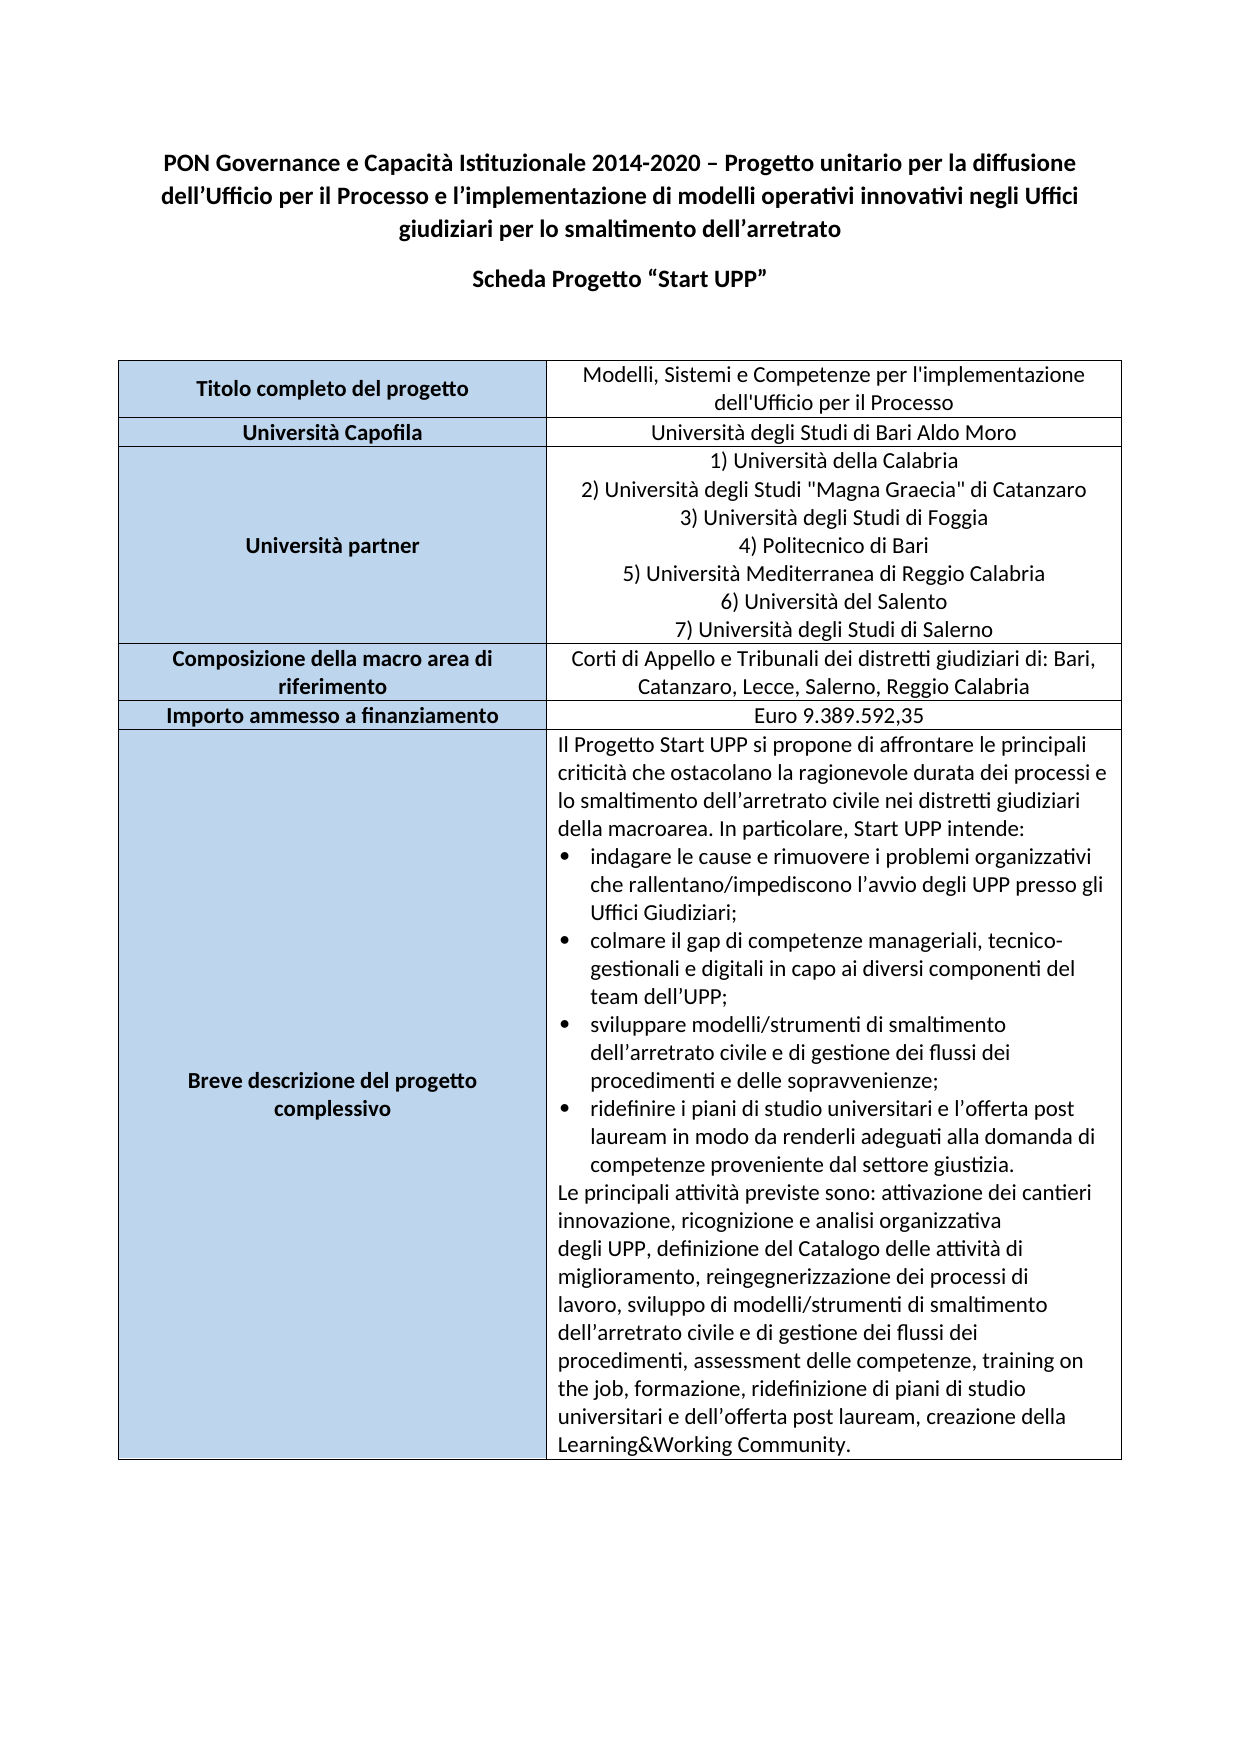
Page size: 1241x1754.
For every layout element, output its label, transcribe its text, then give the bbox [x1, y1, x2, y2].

text PON Governance e Capacità Istituzionale 2014-2020 – Progetto unitario per la diffusione dell’Ufficio per il Processo e l’implementazione di modelli operativi innovativi negli Uffici giudiziari per lo smaltimento dell’arretrato [118, 148, 1122, 244]
table_cell Università Capofila [119, 418, 546, 446]
table_header Modelli, Sistemi e Competenze per l'implementazione dell'Ufficio per il Processo [547, 361, 1121, 417]
table_cell Il Progetto Start UPP si propone di affrontare le principali criticità che ostacolano la ragionevole durata dei processi e lo smaltimento dell’arretrato civile nei distretti giudiziari della macroarea. In particolare, Start UPP intende: indagare le cause e rimuovere i problemi organizzativi che rallentano/impediscono l’avvio degli UPP presso gli Uffici Giudiziari; colmare il gap di competenze manageriali, tecnico-gestionali e digitali in capo ai diversi componenti del team dell’UPP; sviluppare modelli/strumenti di smaltimento dell’arretrato civile e di gestione dei flussi dei procedimenti e delle sopravvenienze; ridefinire i piani di studio universitari e l’offerta post lauream in modo da renderli adeguati alla domanda di competenze proveniente dal settore giustizia. Le principali attività previste sono: attivazione dei cantieri innovazione, ricognizione e analisi organizzativa degli UPP, definizione del Catalogo delle attività di miglioramento, reingegnerizzazione dei processi di lavoro, sviluppo di modelli/strumenti di smaltimento dell’arretrato civile e di gestione dei flussi dei procedimenti, assessment delle competenze, training on the job, formazione, ridefinizione di piani di studio universitari e dell’offerta post lauream, creazione della Learning&Working Community. [547, 730, 1121, 1458]
table_cell Università degli Studi di Bari Aldo Moro [547, 418, 1121, 446]
table_cell Breve descrizione del progetto complessivo [119, 730, 546, 1458]
table_header Titolo completo del progetto [119, 361, 546, 417]
table_cell Corti di Appello e Tribunali dei distretti giudiziari di: Bari, Catanzaro, Lecce, Salerno, Reggio Calabria [547, 644, 1121, 700]
table_cell Composizione della macro area di riferimento [119, 644, 546, 700]
table_cell Università partner [119, 447, 546, 643]
table_cell Importo ammesso a finanziamento [119, 701, 546, 729]
text Scheda Progetto “Start UPP” [118, 263, 1122, 293]
table_cell Euro 9.389.592,35 [547, 701, 1121, 729]
table_cell 1) Università della Calabria 2) Università degli Studi "Magna Graecia" di Catanzaro 3) Università degli Studi di Foggia 4) Politecnico di Bari 5) Università Mediterranea di Reggio Calabria 6) Università del Salento 7) Università degli Studi di Salerno [547, 447, 1121, 643]
